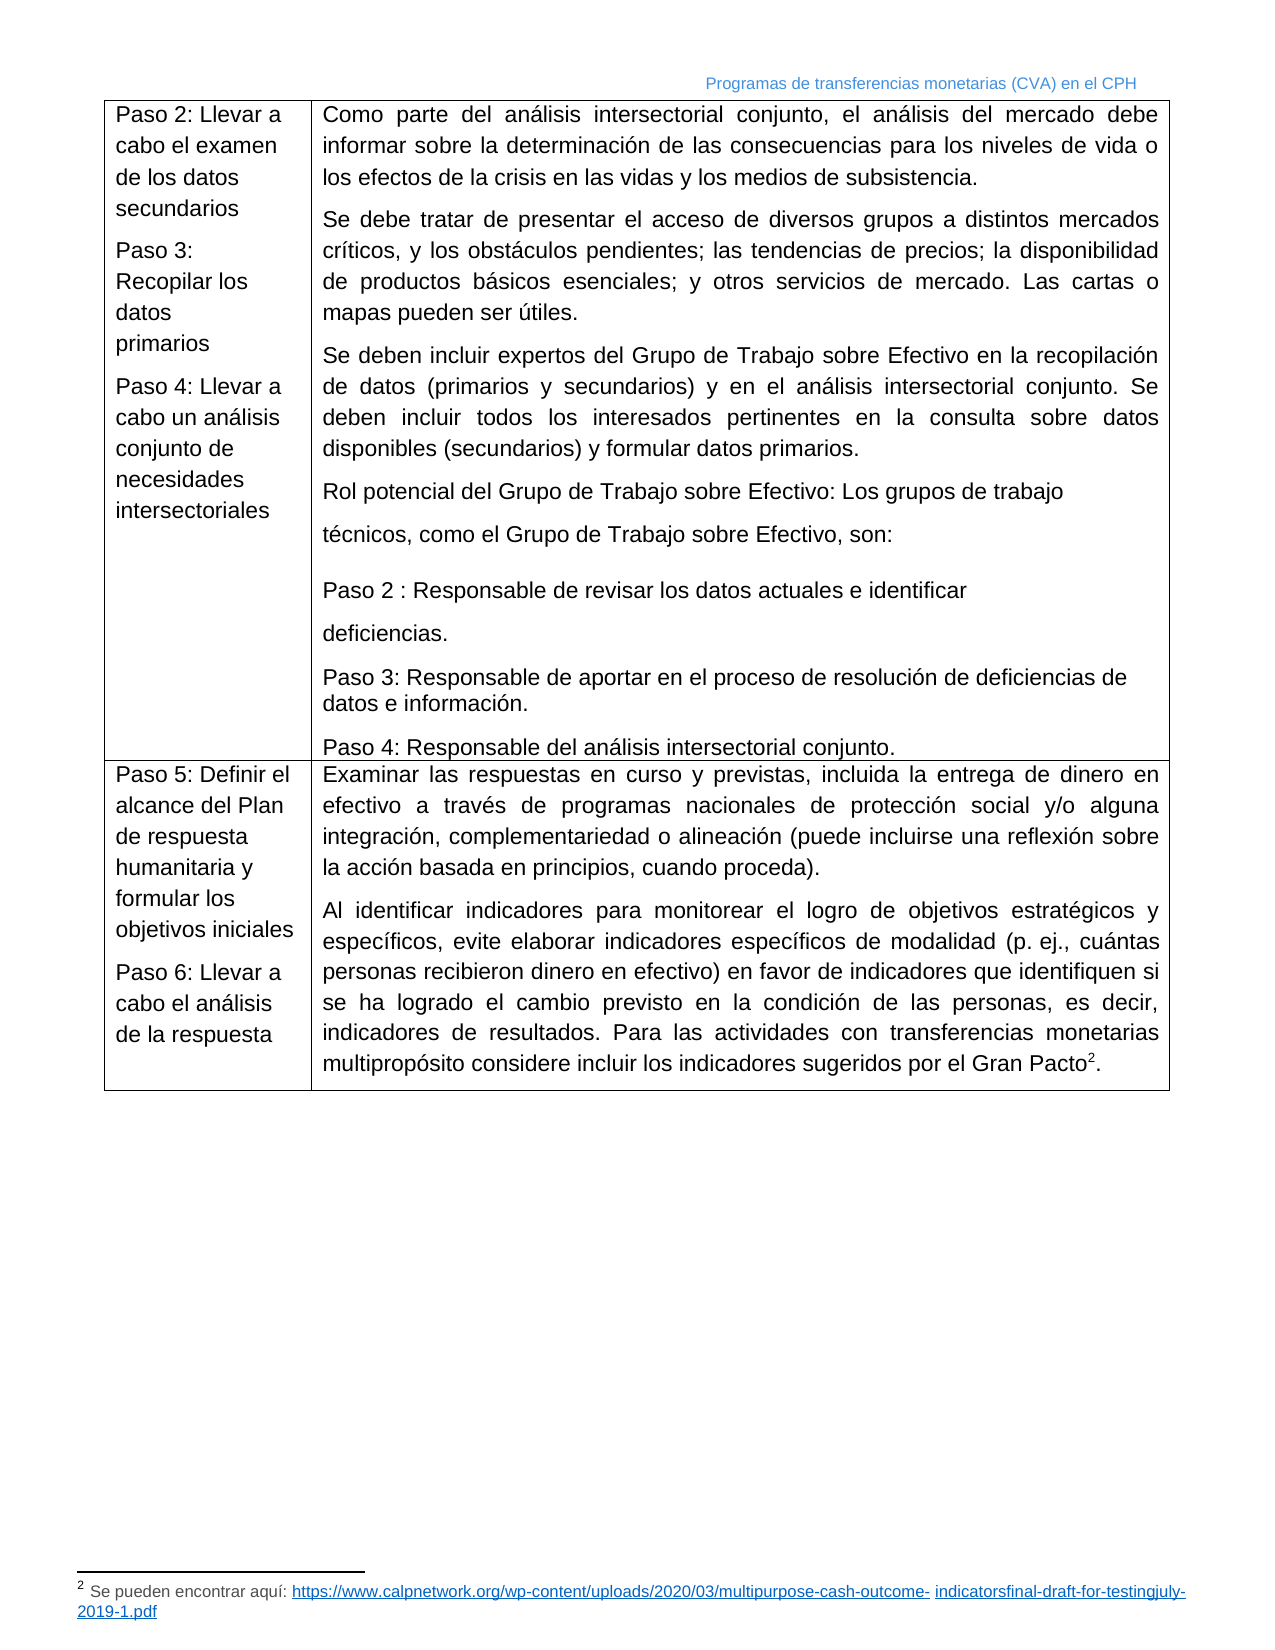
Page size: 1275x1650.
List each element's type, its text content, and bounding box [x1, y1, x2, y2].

table_cell Paso 2: Llevar a cabo el examen de los datos secundarios Paso 3: Recopilar los datos primarios Paso 4: Llevar a cabo un análisis conjunto de necesidades intersectoriales [105, 101, 311, 760]
table_cell Paso 5: Definir el alcance del Plan de respuesta humanitaria y formular los objetivos iniciales Paso 6: Llevar a cabo el análisis de la respuesta [105, 761, 311, 1090]
table_cell Como parte del análisis intersectorial conjunto, el análisis del mercado debe informar sobre la determinación de las consecuencias para los niveles de vida o los efectos de la crisis en las vidas y los medios de subsistencia. Se debe tratar de presentar el acceso de diversos grupos a distintos mercados críticos, y los obstáculos pendientes; las tendencias de precios; la disponibilidad de productos básicos esenciales; y otros servicios de mercado. Las cartas o mapas pueden ser útiles. Se deben incluir expertos del Grupo de Trabajo sobre Efectivo en la recopilación de datos (primarios y secundarios) y en el análisis intersectorial conjunto. Se deben incluir todos los interesados pertinentes en la consulta sobre datos disponibles (secundarios) y formular datos primarios. Rol potencial del Grupo de Trabajo sobre Efectivo: Los grupos de trabajo técnicos, como el Grupo de Trabajo sobre Efectivo, son: Paso 2 : Responsable de revisar los datos actuales e identificar deficiencias. Paso 3: Responsable de aportar en el proceso de resolución de deficiencias de datos e información. Paso 4: Responsable del análisis intersectorial conjunto. [312, 101, 1169, 760]
table_cell Examinar las respuestas en curso y previstas, incluida la entrega de dinero en efectivo a través de programas nacionales de protección social y/o alguna integración, complementariedad o alineación (puede incluirse una reflexión sobre la acción basada en principios, cuando proceda). Al identificar indicadores para monitorear el logro de objetivos estratégicos y específicos, evite elaborar indicadores específicos de modalidad (p. ej., cuántas personas recibieron dinero en efectivo) en favor de indicadores que identifiquen si se ha logrado el cambio previsto en la condición de las personas, es decir, indicadores de resultados. Para las actividades con transferencias monetarias multipropósito considere incluir los indicadores sugeridos por el Gran Pacto. [312, 761, 1169, 1090]
